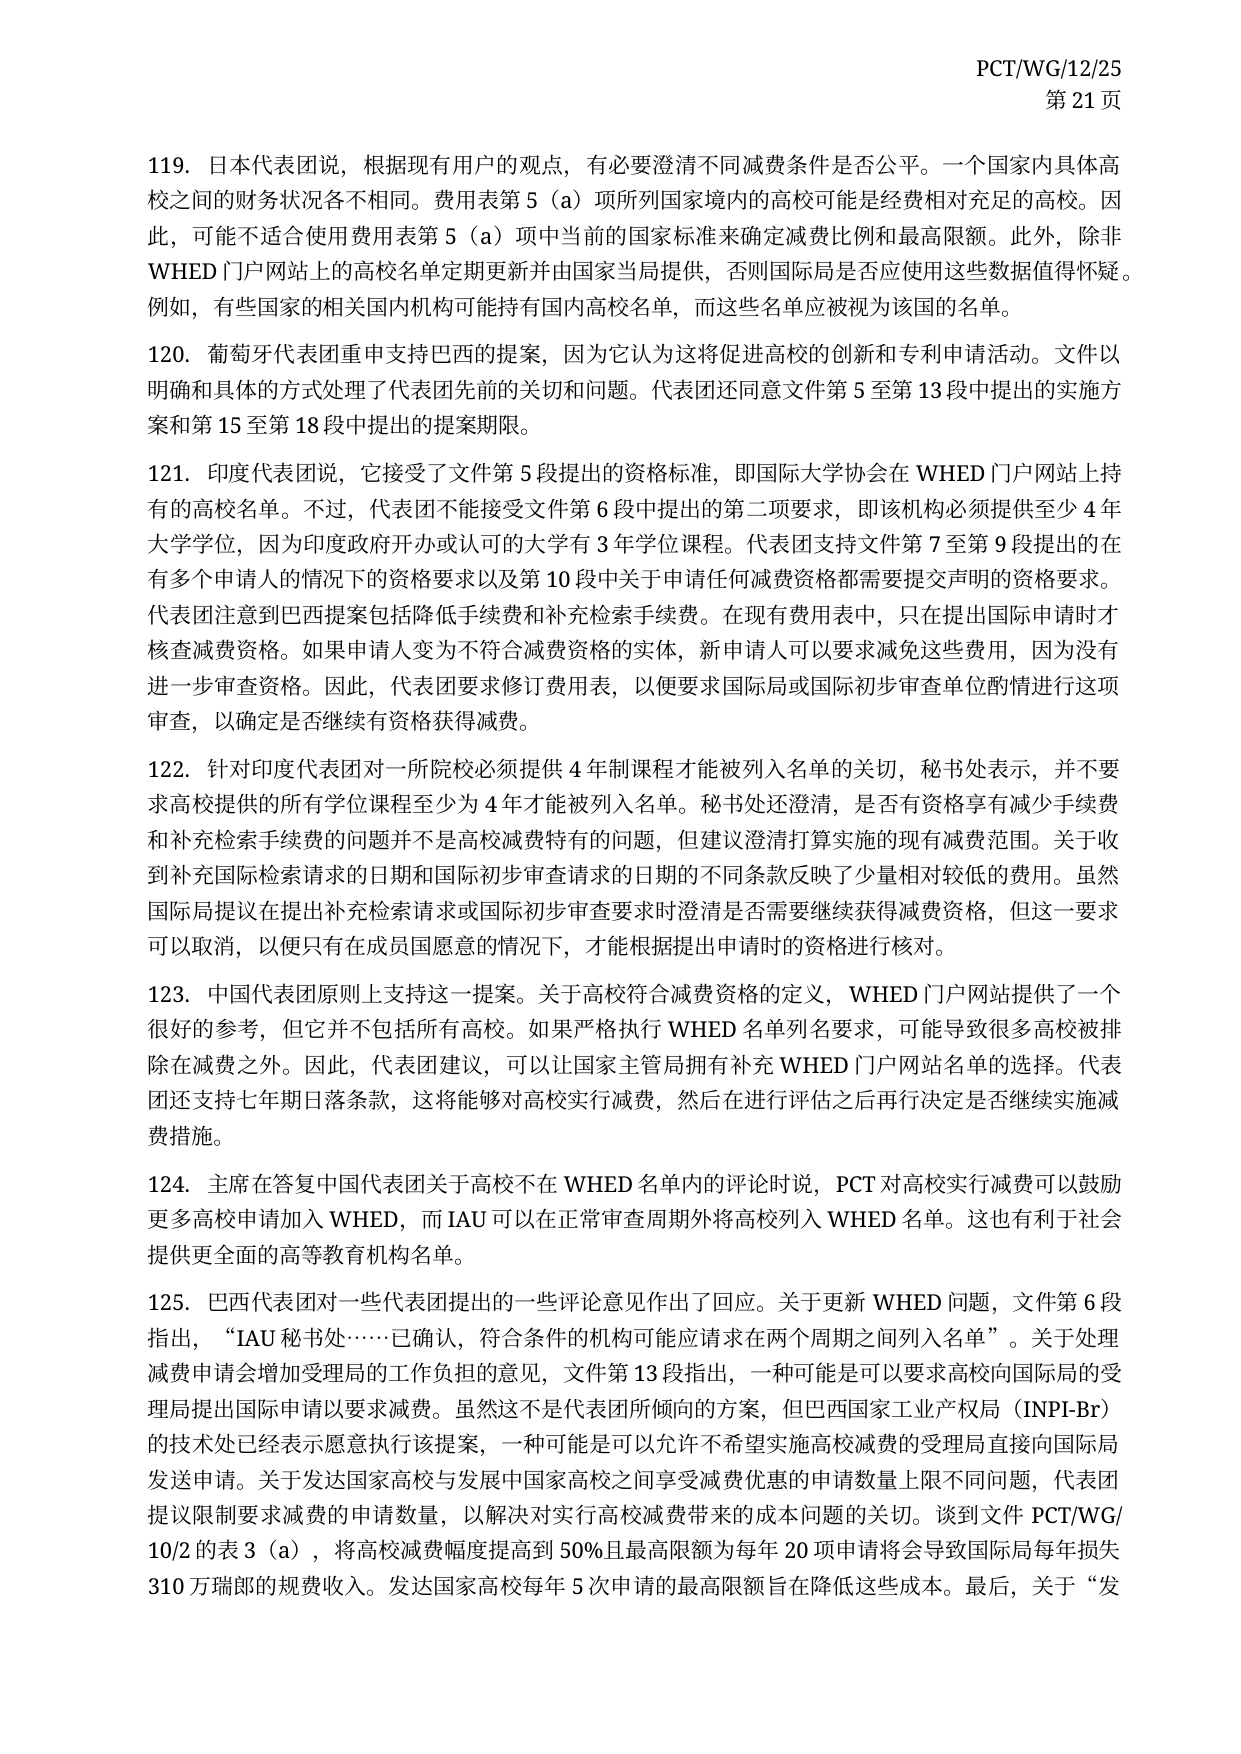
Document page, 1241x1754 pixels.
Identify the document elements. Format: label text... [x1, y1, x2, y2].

list 印度代表团说，它接受了文件第5段提出的资格标准，即国际大学协会在WHED门户网站上持有的高校名单。不过，代表团不能接受文件第6段中提出的第二项要求，即该机构必须提供至少4年大学学位，因为印度政府开办或认可的大学有3年学位课程。代表团支持文件第7至第9段提出的在有多个申请人的情况下的资格要求以及第10段中关于申请任何减费资格都需要提交声明的资格要求。代表团注意到巴西提案包括降低手续费和补充检索手续费。在现有费用表中，只在提出国际申请时才核查减费资格。如果申请人变为不符合减费资格的实体，新申请人可以要求减免这些费用，因为没有进一步审查资格。因此，代表团要求修订费用表，以便要求国际局或国际初步审查单位酌情进行这项审查，以确定是否继续有资格获得减费。 [148, 453, 1122, 736]
list 葡萄牙代表团重申支持巴西的提案，因为它认为这将促进高校的创新和专利申请活动。文件以明确和具体的方式处理了代表团先前的关切和问题。代表团还同意文件第5至第13段中提出的实施方案和第15至第18段中提出的提案期限。 [148, 334, 1122, 440]
list 中国代表团原则上支持这一提案。关于高校符合减费资格的定义，WHED门户网站提供了一个很好的参考，但它并不包括所有高校。如果严格执行WHED名单列名要求，可能导致很多高校被排除在减费之外。因此，代表团建议，可以让国家主管局拥有补充WHED门户网站名单的选择。代表团还支持七年期日落条款，这将能够对高校实行减费，然后在进行评估之后再行决定是否继续实施减费措施。 [148, 973, 1122, 1151]
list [148, 1282, 1122, 1601]
list 针对印度代表团对一所院校必须提供4年制课程才能被列入名单的关切，秘书处表示，并不要求高校提供的所有学位课程至少为4年才能被列入名单。秘书处还澄清，是否有资格享有减少手续费和补充检索手续费的问题并不是高校减费特有的问题，但建议澄清打算实施的现有减费范围。关于收到补充国际检索请求的日期和国际初步审查请求的日期的不同条款反映了少量相对较低的费用。虽然国际局提议在提出补充检索请求或国际初步审查要求时澄清是否需要继续获得减费资格，但这一要求可以取消，以便只有在成员国愿意的情况下，才能根据提出申请时的资格进行核对。 [148, 748, 1122, 961]
list 日本代表团说，根据现有用户的观点，有必要澄清不同减费条件是否公平。一个国家内具体高校之间的财务状况各不相同。费用表第5（a）项所列国家境内的高校可能是经费相对充足的高校。因此，可能不适合使用费用表第5（a）项中当前的国家标准来确定减费比例和最高限额。此外，除非WHED门户网站上的高校名单定期更新并由国家当局提供，否则国际局是否应使用这些数据值得怀疑。例如，有些国家的相关国内机构可能持有国内高校名单，而这些名单应被视为该国的名单。 [148, 144, 1122, 321]
list 主席在答复中国代表团关于高校不在WHED名单内的评论时说，PCT对高校实行减费可以鼓励更多高校申请加入WHED，而IAU可以在正常审查周期外将高校列入WHED名单。这也有利于社会提供更全面的高等教育机构名单。 [148, 1163, 1122, 1269]
